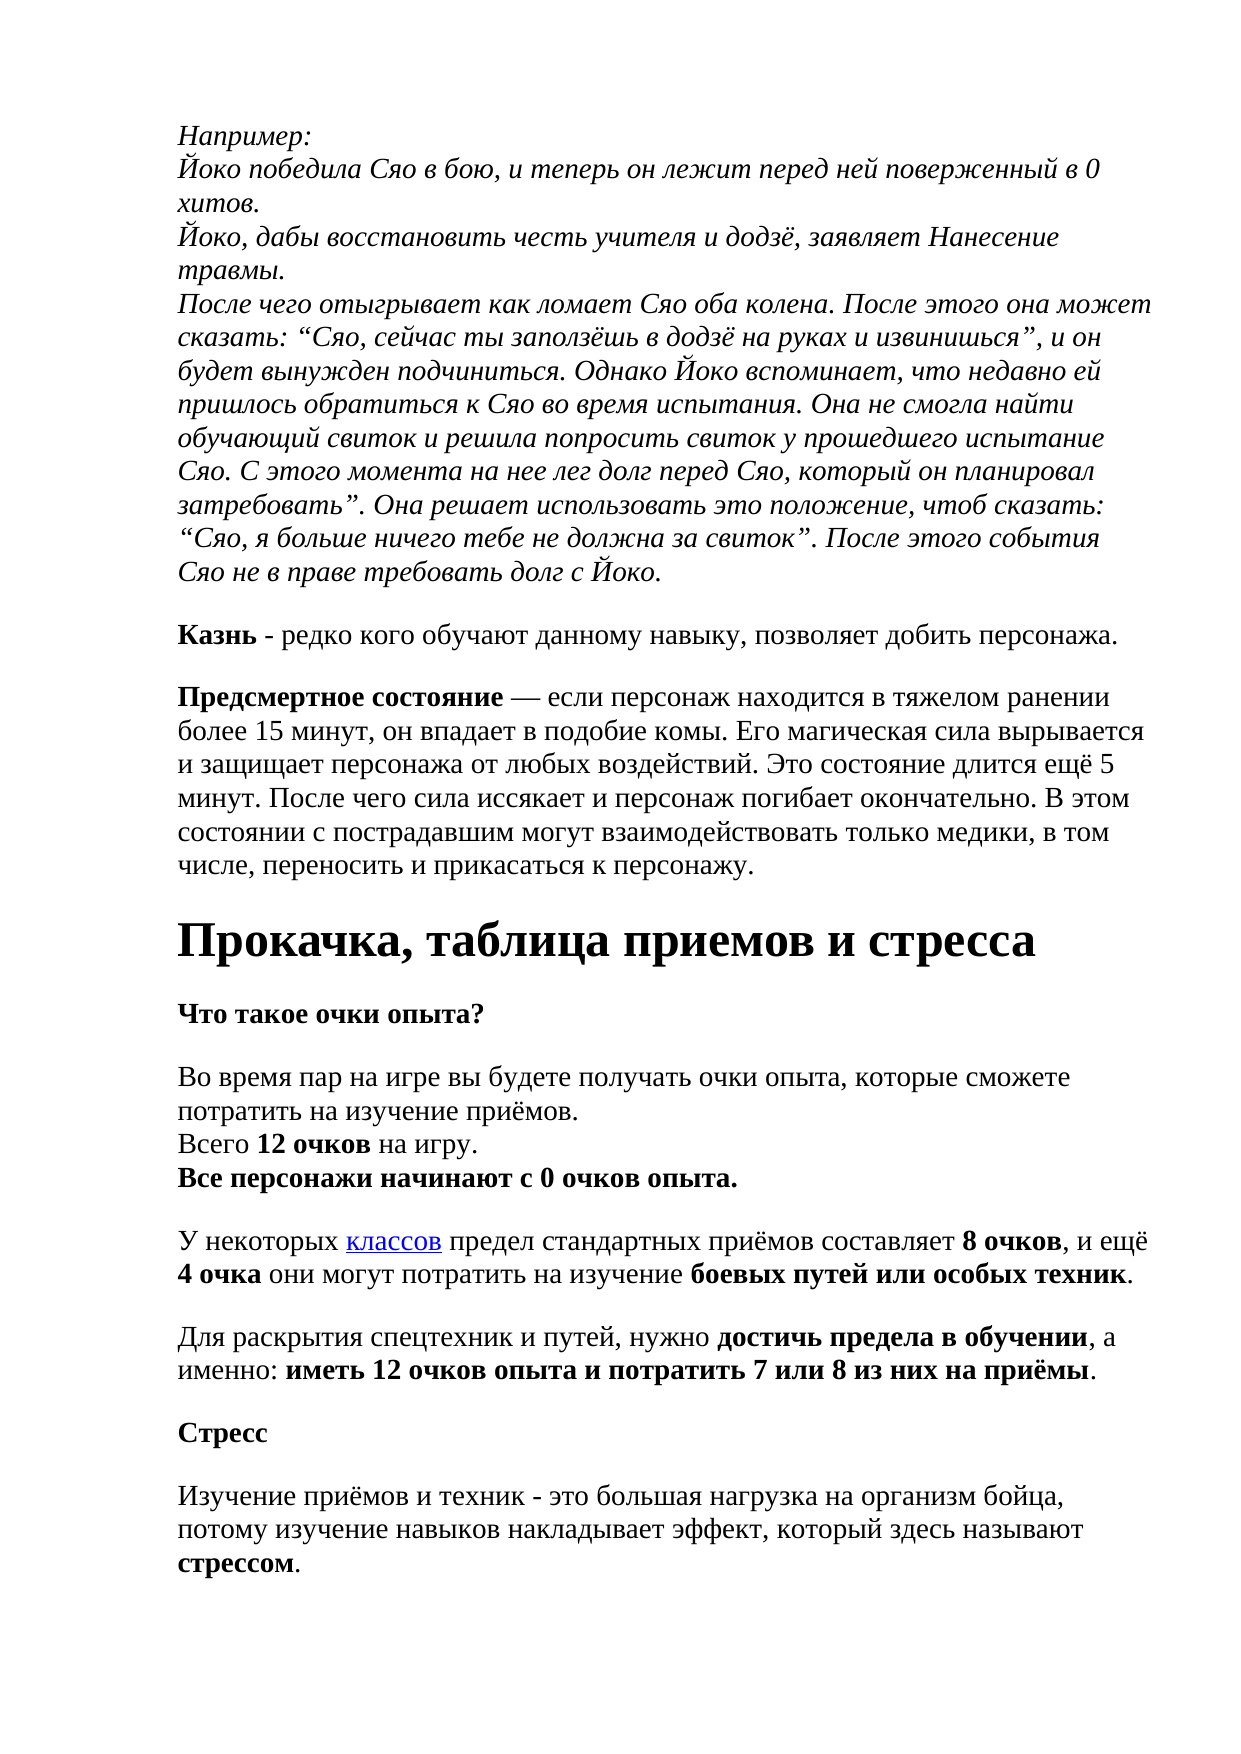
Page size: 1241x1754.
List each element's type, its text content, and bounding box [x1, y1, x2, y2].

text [177, 1478, 1152, 1578]
text Например: Йоко победила Сяо в бою, и теперь он лежит перед ней поверженный в 0 хитов. Йоко, дабы восстановить честь учителя и додзё, заявляет Нанесение травмы. После чего отыгрывает как ломает Сяо оба колена. После этого она может сказать: “Сяо, сейчас ты заползёшь в додзё на руках и извинишься”, и он будет вынужден подчиниться. Однако Йоко вспоминает, что недавно ей пришлось обратиться к Сяо во время испытания. Она не смогла найти обучающий свиток и решила попросить свиток у прошедшего испытание Сяо. С этого момента на нее лег долг перед Сяо, который он планировал затребовать”. Она решает использовать это положение, чтоб сказать: “Сяо, я больше ничего тебе не должна за свиток”. После этого события Сяо не в праве требовать долг с Йоко. [177, 118, 1152, 588]
text Для раскрытия спецтехник и путей, нужно достичь предела в обучении, а именно: иметь 12 очков опыта и потратить 7 или 8 из них на приёмы. [177, 1319, 1152, 1386]
text Стресс [177, 1415, 1152, 1449]
text Казнь - редко кого обучают данному навыку, позволяет добить персонажа. [177, 617, 1152, 650]
text Что такое очки опыта? [177, 997, 1152, 1030]
text Во время пар на игре вы будете получать очки опыта, которые сможете потратить на изучение приёмов. Всего 12 очков на игру. Все персонажи начинают с 0 очков опыта. [177, 1059, 1152, 1193]
text Предсмертное состояние — если персонаж находится в тяжелом ранении более 15 минут, он впадает в подобие комы. Его магическая сила вырывается и защищает персонажа от любых воздействий. Это состояние длится ещё 5 минут. После чего сила иссякает и персонаж погибает окончательно. В этом состоянии с пострадавшим могут взаимодействовать только медики, в том числе, переносить и прикасаться к персонажу. [177, 679, 1152, 881]
text У некоторых классов предел стандартных приёмов составляет 8 очков, и ещё 4 очка они могут потратить на изучение боевых путей или особых техник. [177, 1223, 1152, 1290]
subtitle Прокачка, таблица приемов и стресса [177, 910, 1152, 967]
